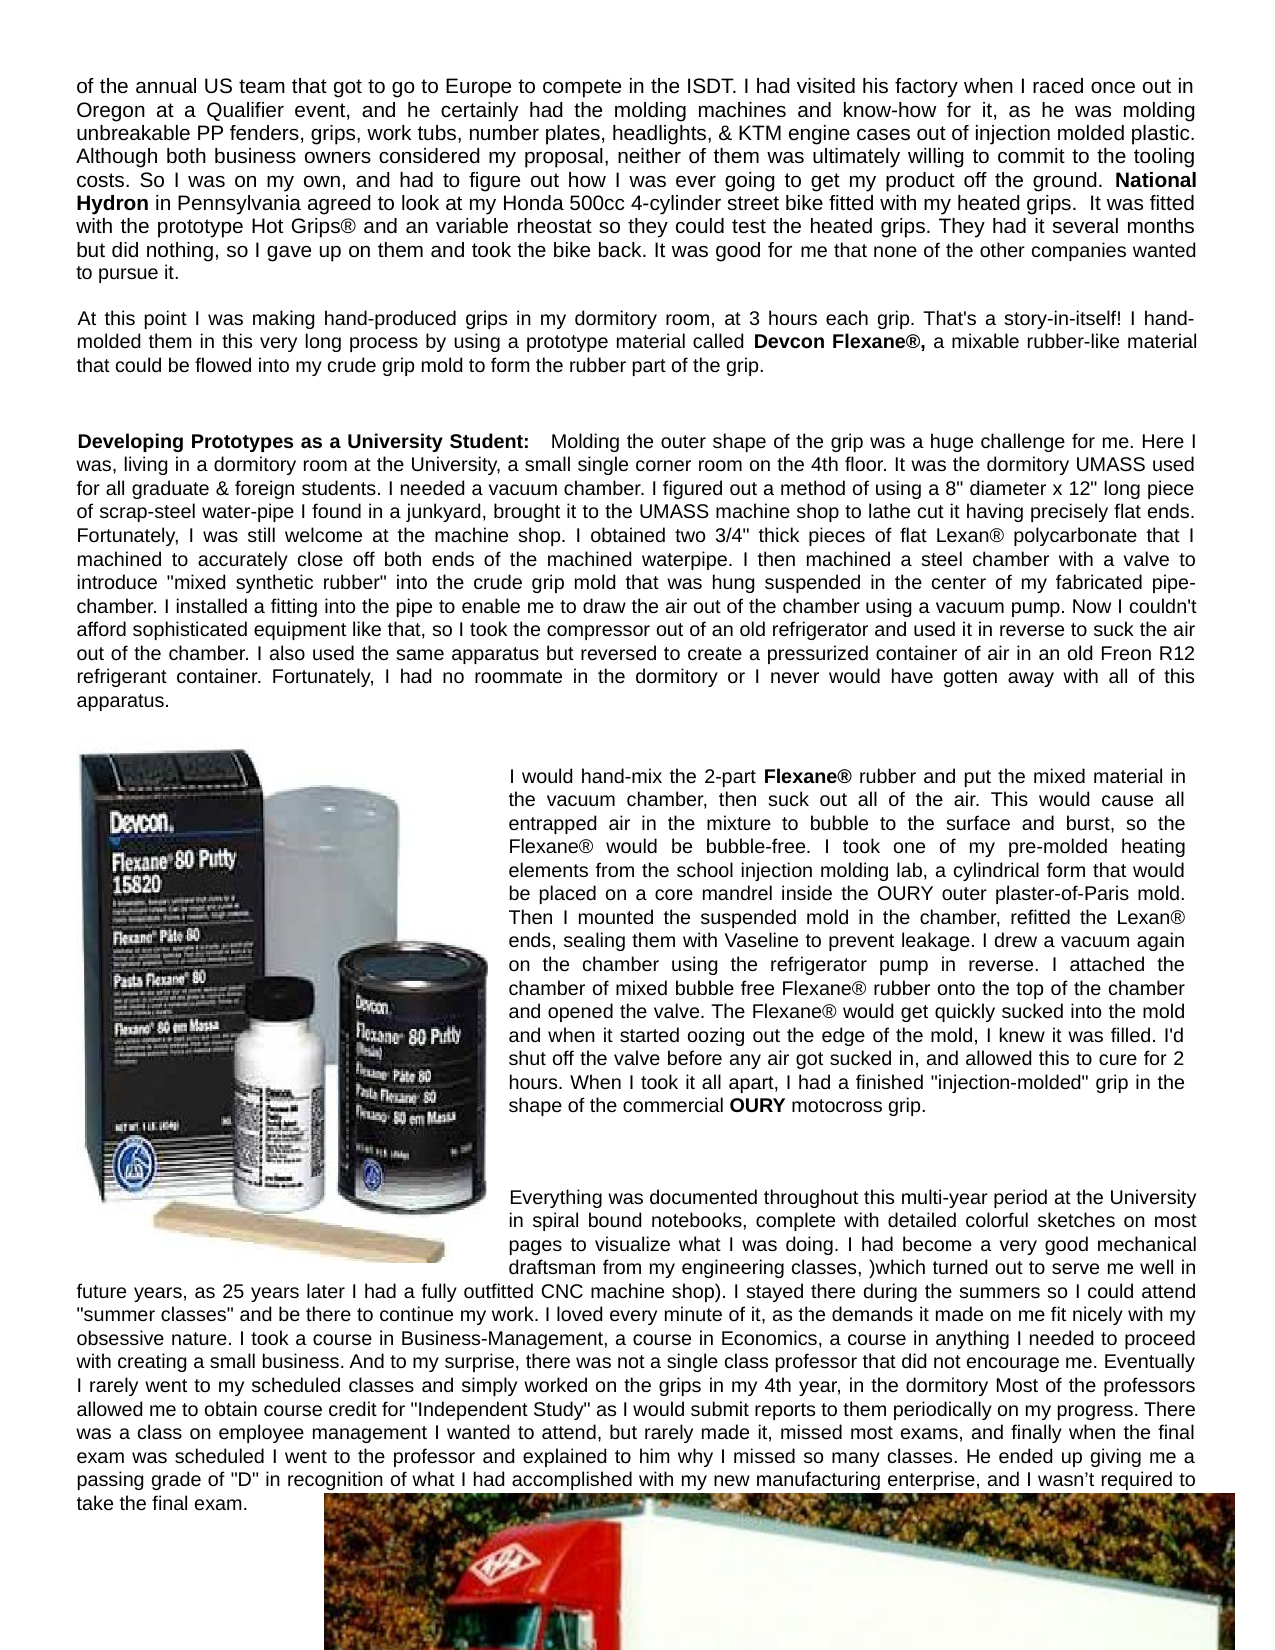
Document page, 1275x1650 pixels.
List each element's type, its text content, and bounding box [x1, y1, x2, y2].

text At this point I was making hand-produced grips in my dormitory room, at 3 hours each grip. That's a story-in-itself! I hand-molded them in this very long process by using a prototype material called Devcon Flexane®, a mixable rubber-like material that could be flowed into my crude grip mold to form the rubber part of the grip. [76, 307, 1198, 376]
text I would hand-mix the 2-part Flexane® rubber and put the mixed material in the vacuum chamber, then suck out all of the air. This would cause all entrapped air in the mixture to bubble to the surface and burst, so the Flexane® would be bubble-free. I took one of my pre-molded heating elements from the school injection molding lab, a cylindrical form that would be placed on a core mandrel inside the OURY outer plaster-of-Paris mold. Then I mounted the suspended mold in the chamber, refitted the Lexan® ends, sealing them with Vaseline to prevent leakage. I drew a vacuum again on the chamber using the refrigerator pump in reverse. I attached the chamber of mixed bubble free Flexane® rubber onto the top of the chamber and opened the valve. The Flexane® would get quickly sucked into the mold and when it started oozing out the edge of the mold, I knew it was filled. I'd shut off the valve before any air got sucked in, and allowed this to cure for 2 hours. When I took it all apart, I had a finished "injection-molded" grip in the shape of the commercial OURY motocross grip. [488, 764, 1186, 1117]
text Everything was documented throughout this multi-year period at the University in spiral bound notebooks, complete with detailed colorful sketches on most pages to visualize what I was doing. I had become a very good mechanical draftsman from my engineering classes, )which turned out to serve me well in future years, as 25 years later I had a fully outfitted CNC machine shop). I stayed there during the summers so I could attend "summer classes" and be there to continue my work. I loved every minute of it, as the demands it made on me fit nicely with my obsessive nature. I took a course in Business-Management, a course in Economics, a course in anything I needed to proceed with creating a small business. And to my surprise, there was not a single class professor that did not encourage me. Eventually I rarely went to my scheduled classes and simply worked on the grips in my 4th year, in the dormitory Most of the professors allowed me to obtain course credit for "Independent Study" as I would submit reports to them periodically on my progress. There was a class on employee management I wanted to attend, but rarely made it, missed most exams, and finally when the final exam was scheduled I went to the professor and explained to him why I missed so many classes. He ended up giving me a passing grade of "D" in recognition of what I had accomplished with my new manufacturing enterprise, and I wasn’t required to take the final exam. [76, 1186, 1198, 1514]
text Developing Prototypes as a University Student: Molding the outer shape of the grip was a huge challenge for me. Here I was, living in a dormitory room at the University, a small single corner room on the 4th floor. It was the dormitory UMASS used for all graduate & foreign students. I needed a vacuum chamber. I figured out a method of using a 8" diameter x 12" long piece of scrap-steel water-pipe I found in a junkyard, brought it to the UMASS machine shop to lathe cut it having precisely flat ends. Fortunately, I was still welcome at the machine shop. I obtained two 3/4" thick pieces of flat Lexan® polycarbonate that I machined to accurately close off both ends of the machined waterpipe. I then machined a steel chamber with a valve to introduce "mixed synthetic rubber" into the crude grip mold that was hung suspended in the center of my fabricated pipe-chamber. I installed a fitting into the pipe to enable me to draw the air out of the chamber using a vacuum pump. Now I couldn't afford sophisticated equipment like that, so I took the compressor out of an old refrigerator and used it in reverse to suck the air out of the chamber. I also used the same apparatus but reversed to create a pressurized container of air in an old Freon R12 refrigerant container. Fortunately, I had no roommate in the dormitory or I never would have gotten away with all of this apparatus. [76, 430, 1198, 711]
picture [75, 738, 488, 1263]
picture [324, 1493, 1235, 1650]
